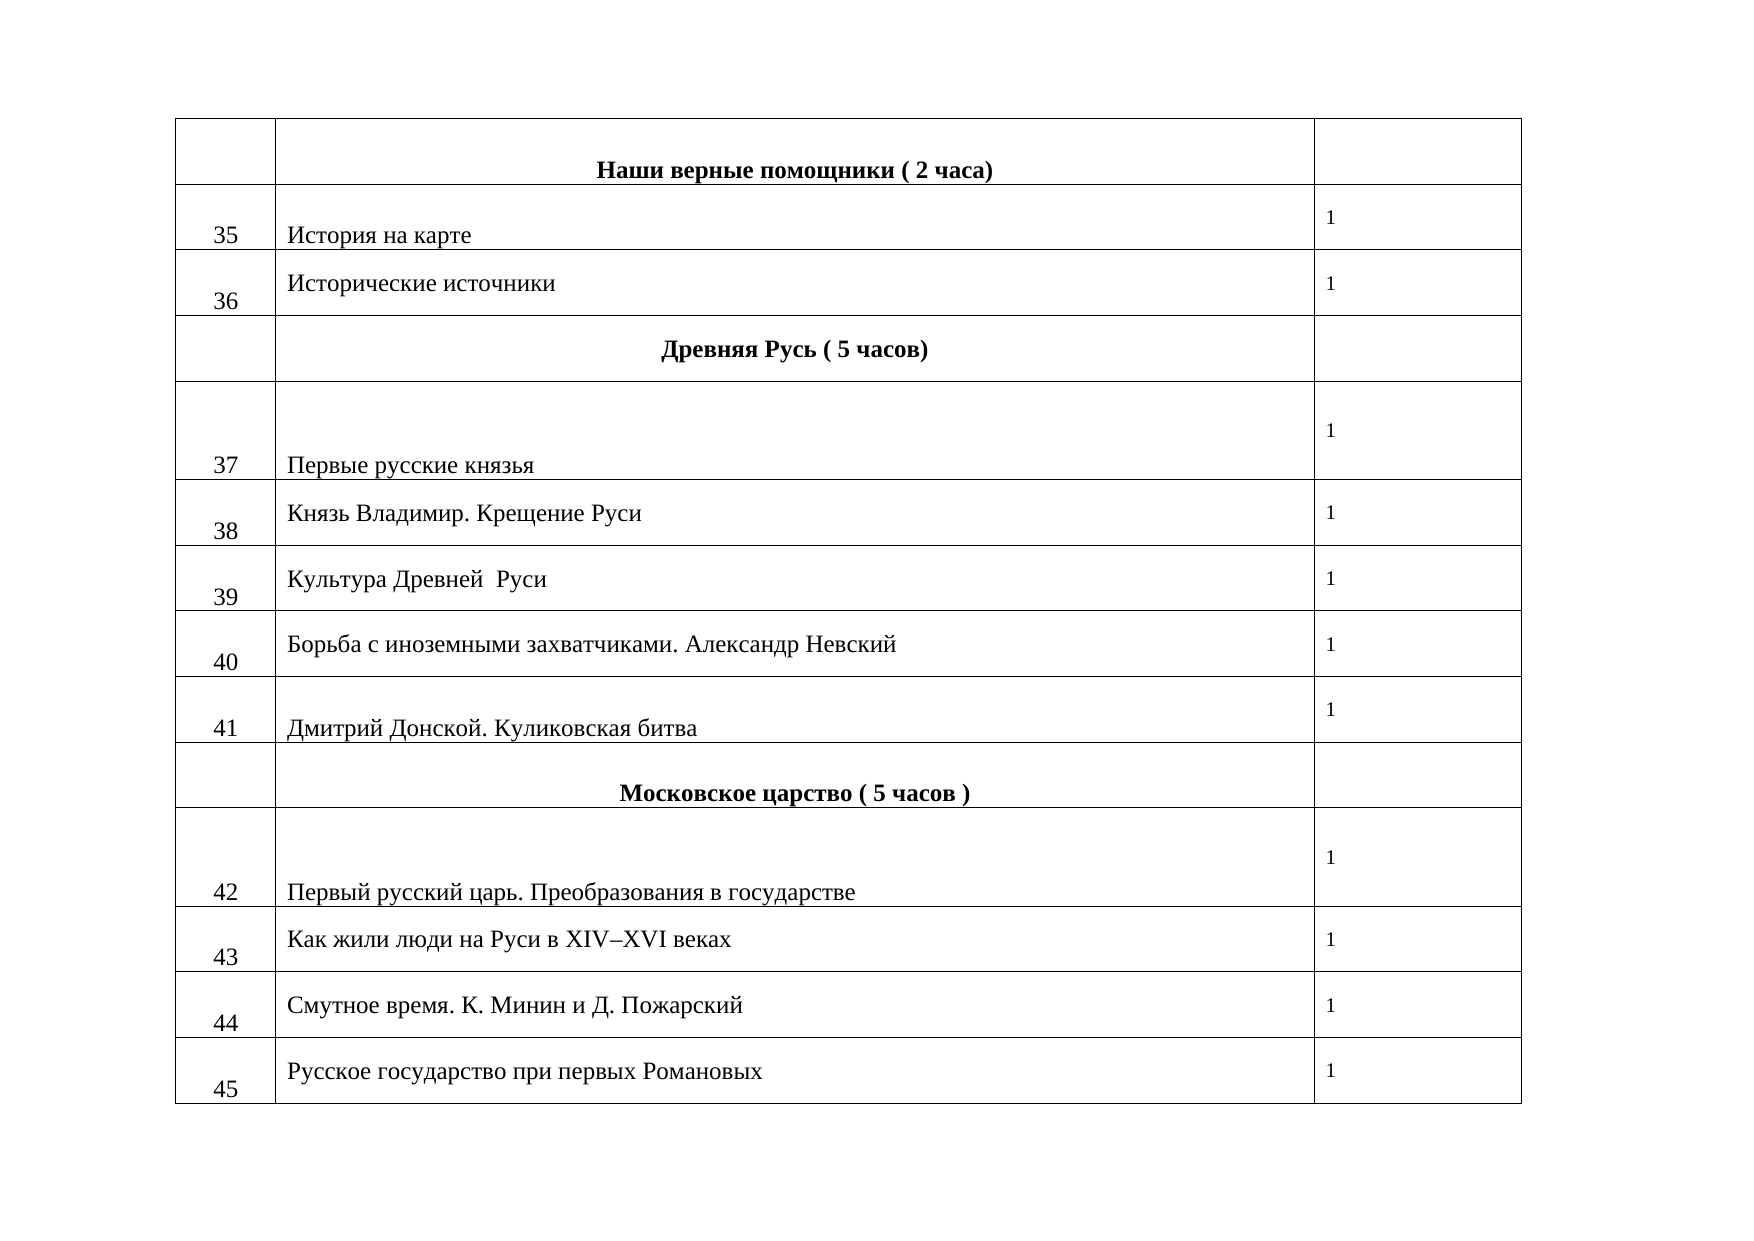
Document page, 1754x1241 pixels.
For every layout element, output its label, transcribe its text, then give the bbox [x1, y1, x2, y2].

table_cell Первый русский царь. Преобразования в государстве [276, 808, 1314, 906]
table_cell 45 [176, 1038, 275, 1102]
table_cell 41 [176, 677, 275, 742]
table_cell Князь Владимир. Крещение Руси [276, 480, 1314, 545]
table_cell 43 [176, 907, 275, 971]
table_cell Исторические источники [276, 250, 1314, 315]
table_cell 1 [1315, 1038, 1521, 1102]
table_cell 1 [1315, 907, 1521, 971]
table_cell 42 [176, 808, 275, 906]
table_cell Первые русские князья [276, 382, 1314, 479]
table_cell 1 [1315, 480, 1521, 545]
table_cell История на карте [276, 185, 1314, 249]
table_cell Как жили люди на Руси в XIV–XVI веках [276, 907, 1314, 971]
table_cell Дмитрий Донской. Куликовская битва [276, 677, 1314, 742]
table_cell 1 [1315, 808, 1521, 906]
table_cell 44 [176, 972, 275, 1037]
table_cell [1315, 316, 1521, 381]
table_cell 1 [1315, 546, 1521, 610]
table_cell 1 [1315, 185, 1521, 249]
table_cell Древняя Русь ( 5 часов) [276, 316, 1314, 381]
table_cell 1 [1315, 382, 1521, 479]
table_cell 1 [1315, 250, 1521, 315]
table_cell 37 [176, 382, 275, 479]
table_cell 40 [176, 611, 275, 676]
table_cell [176, 119, 275, 184]
table_cell 1 [1315, 611, 1521, 676]
table_cell 1 [1315, 972, 1521, 1037]
table_cell Наши верные помощники ( 2 часа) [276, 119, 1314, 184]
table_cell Борьба с иноземными захватчиками. Александр Невский [276, 611, 1314, 676]
table_cell [1315, 743, 1521, 807]
table_cell 39 [176, 546, 275, 610]
table_cell Смутное время. К. Минин и Д. Пожарский [276, 972, 1314, 1037]
table_cell 1 [1315, 677, 1521, 742]
table_cell 38 [176, 480, 275, 545]
table_cell 36 [176, 250, 275, 315]
table_cell Культура Древней Руси [276, 546, 1314, 610]
table_cell [176, 743, 275, 807]
table_cell Русское государство при первых Романовых [276, 1038, 1314, 1102]
table_cell [176, 316, 275, 381]
table_cell [1315, 119, 1521, 184]
table_cell 35 [176, 185, 275, 249]
table_cell Московское царство ( 5 часов ) [276, 743, 1314, 807]
